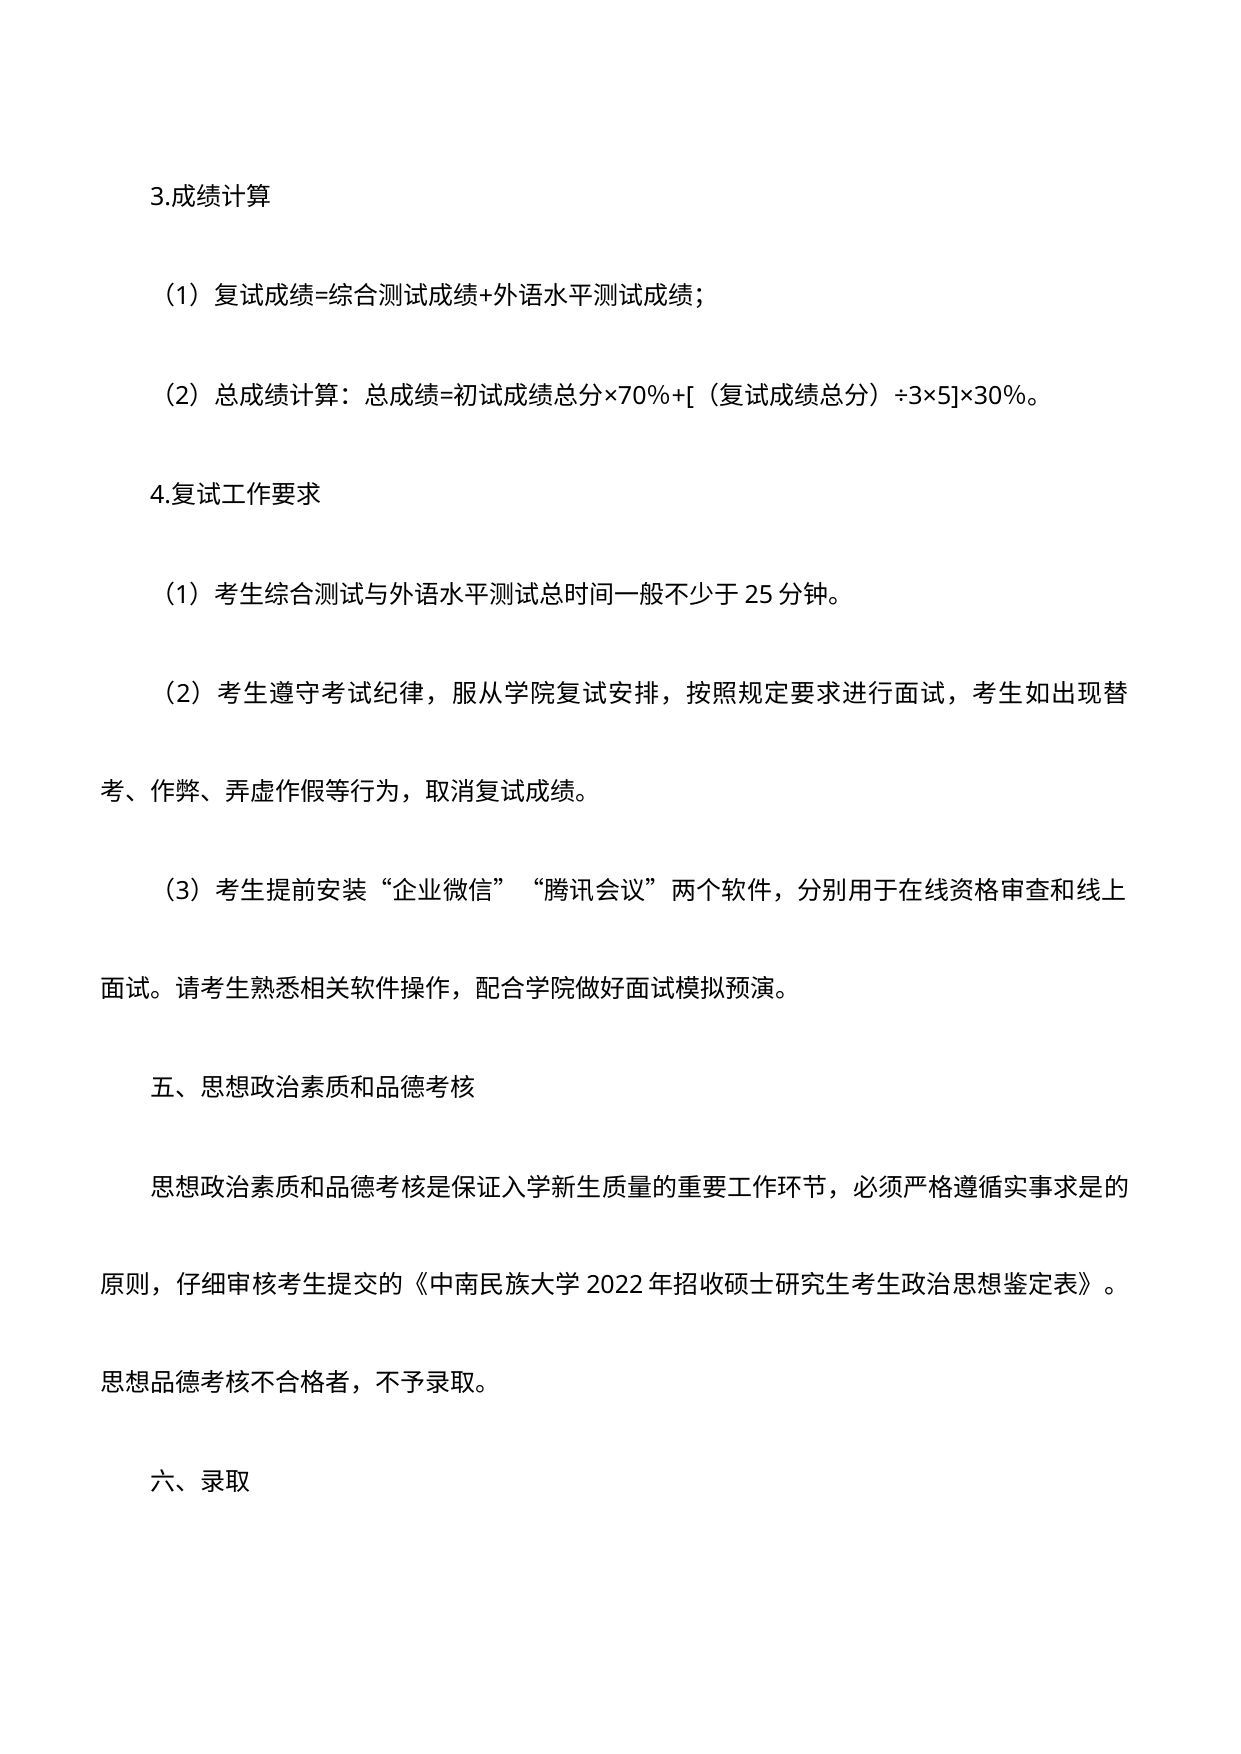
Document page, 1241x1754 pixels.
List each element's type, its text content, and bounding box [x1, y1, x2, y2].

text 3.成绩计算 [100, 162, 1129, 227]
text 思想政治素质和品德考核是保证入学新生质量的重要工作环节，必须严格遵循实事求是的原则，仔细审核考生提交的《中南民族大学2022年招收硕士研究生考生政治思想鉴定表》。思想品德考核不合格者，不予录取。 [100, 1153, 1129, 1413]
text （2）总成绩计算：总成绩=初试成绩总分×70％+[（复试成绩总分）÷3×5]×30％。 [100, 361, 1129, 426]
text 六、录取 [100, 1447, 1129, 1512]
text 五、思想政治素质和品德考核 [100, 1053, 1129, 1118]
text （3）考生提前安装“企业微信”“腾讯会议”两个软件，分别用于在线资格审查和线上面试。请考生熟悉相关软件操作，配合学院做好面试模拟预演。 [100, 856, 1129, 1019]
text 4.复试工作要求 [100, 460, 1129, 525]
text （1）复试成绩=综合测试成绩+外语水平测试成绩； [100, 261, 1129, 326]
text （2）考生遵守考试纪律，服从学院复试安排，按照规定要求进行面试，考生如出现替考、作弊、弄虚作假等行为，取消复试成绩。 [100, 659, 1129, 822]
text （1）考生综合测试与外语水平测试总时间一般不少于25分钟。 [100, 560, 1129, 625]
